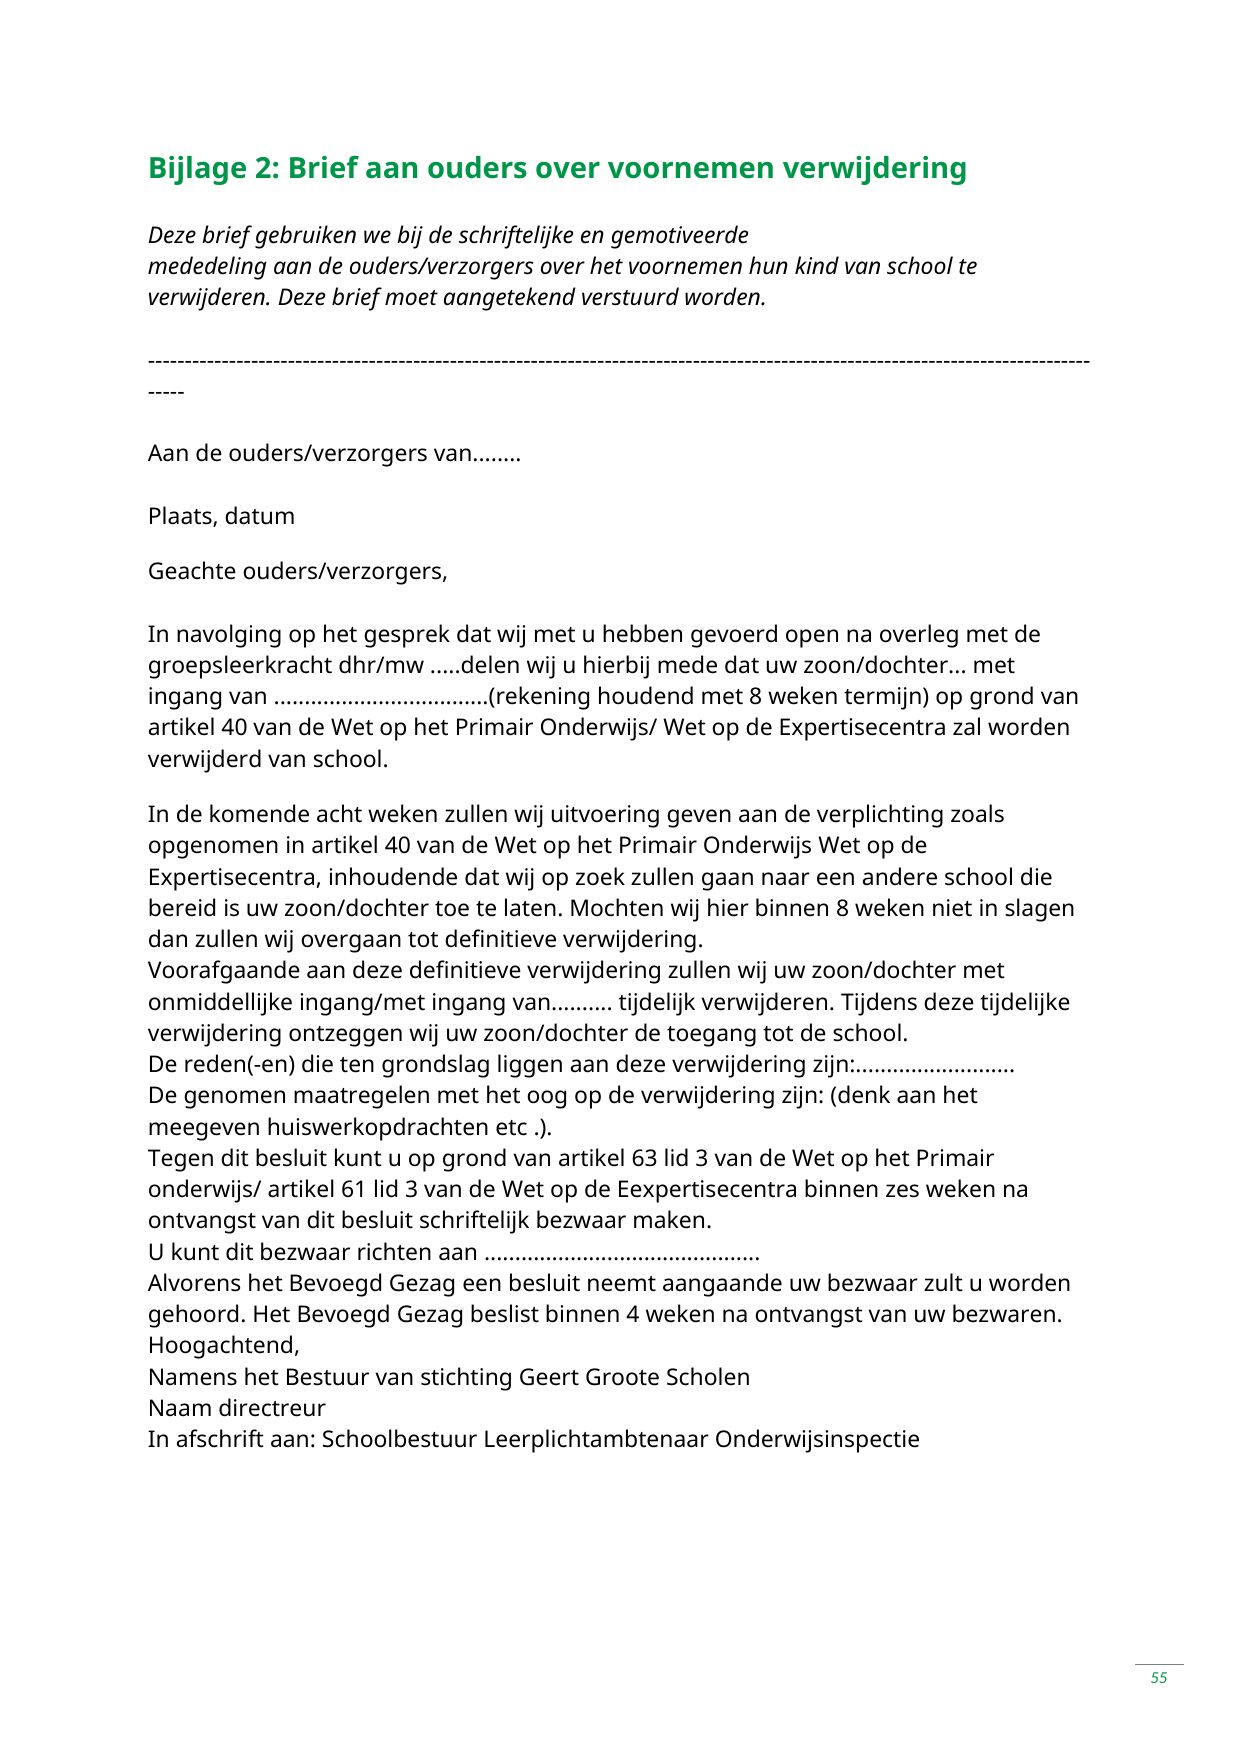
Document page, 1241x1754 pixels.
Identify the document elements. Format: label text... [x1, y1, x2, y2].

text Plaats, datum [148, 500, 1093, 555]
text Aan de ouders/verzorgers van........ [148, 437, 1093, 468]
text Deze brief gebruiken we bij de schriftelijke en gemotiveerde mededeling aan de ouders/verzorgers over het voornemen hun kind van school te verwijderen. Deze brief moet aangetekend verstuurd worden. [148, 218, 1093, 312]
text ------------------------------------------------------------------------------------------------------------------------------------- [148, 343, 1093, 406]
text In de komende acht weken zullen wij uitvoering geven aan de verplichting zoals opgenomen in artikel 40 van de Wet op het Primair Onderwijs Wet op de Expertisecentra, inhoudende dat wij op zoek zullen gaan naar een andere school die bereid is uw zoon/dochter toe te laten. Mochten wij hier binnen 8 weken niet in slagen dan zullen wij overgaan tot definitieve verwijdering. Voorafgaande aan deze definitieve verwijdering zullen wij uw zoon/dochter met onmiddellijke ingang/met ingang van.......... tijdelijk verwijderen. Tijdens deze tijdelijke verwijdering ontzeggen wij uw zoon/dochter de toegang tot de school. De reden(-en) die ten grondslag liggen aan deze verwijdering zijn:.......................... De genomen maatregelen met het oog op de verwijdering zijn: (denk aan het meegeven huiswerkopdrachten etc .). [148, 798, 1093, 1142]
text Hoogachtend, Namens het Bestuur van stichting Geert Groote Scholen [148, 1329, 1093, 1392]
text Tegen dit besluit kunt u op grond van artikel 63 lid 3 van de Wet op het Primair onderwijs/ artikel 61 lid 3 van de Wet op de Eexpertisecentra binnen zes weken na ontvangst van dit besluit schriftelijk bezwaar maken. U kunt dit bezwaar richten aan ............................................. [148, 1142, 1093, 1267]
text Naam directreur [148, 1392, 1093, 1423]
text Geachte ouders/verzorgers, [148, 555, 1093, 586]
text Alvorens het Bevoegd Gezag een besluit neemt aangaande uw bezwaar zult u worden gehoord. Het Bevoegd Gezag beslist binnen 4 weken na ontvangst van uw bezwaren. [148, 1267, 1093, 1329]
text Bijlage 2: Brief aan ouders over voornemen verwijdering [148, 148, 1093, 187]
text In afschrift aan: Schoolbestuur Leerplichtambtenaar Onderwijsinspectie [148, 1423, 1093, 1454]
text In navolging op het gesprek dat wij met u hebben gevoerd open na overleg met de groepsleerkracht dhr/mw .....delen wij u hierbij mede dat uw zoon/dochter... met ingang van ...................................(rekening houdend met 8 weken termijn) op grond van artikel 40 van de Wet op het Primair Onderwijs/ Wet op de Expertisecentra zal worden verwijderd van school. [148, 618, 1093, 798]
